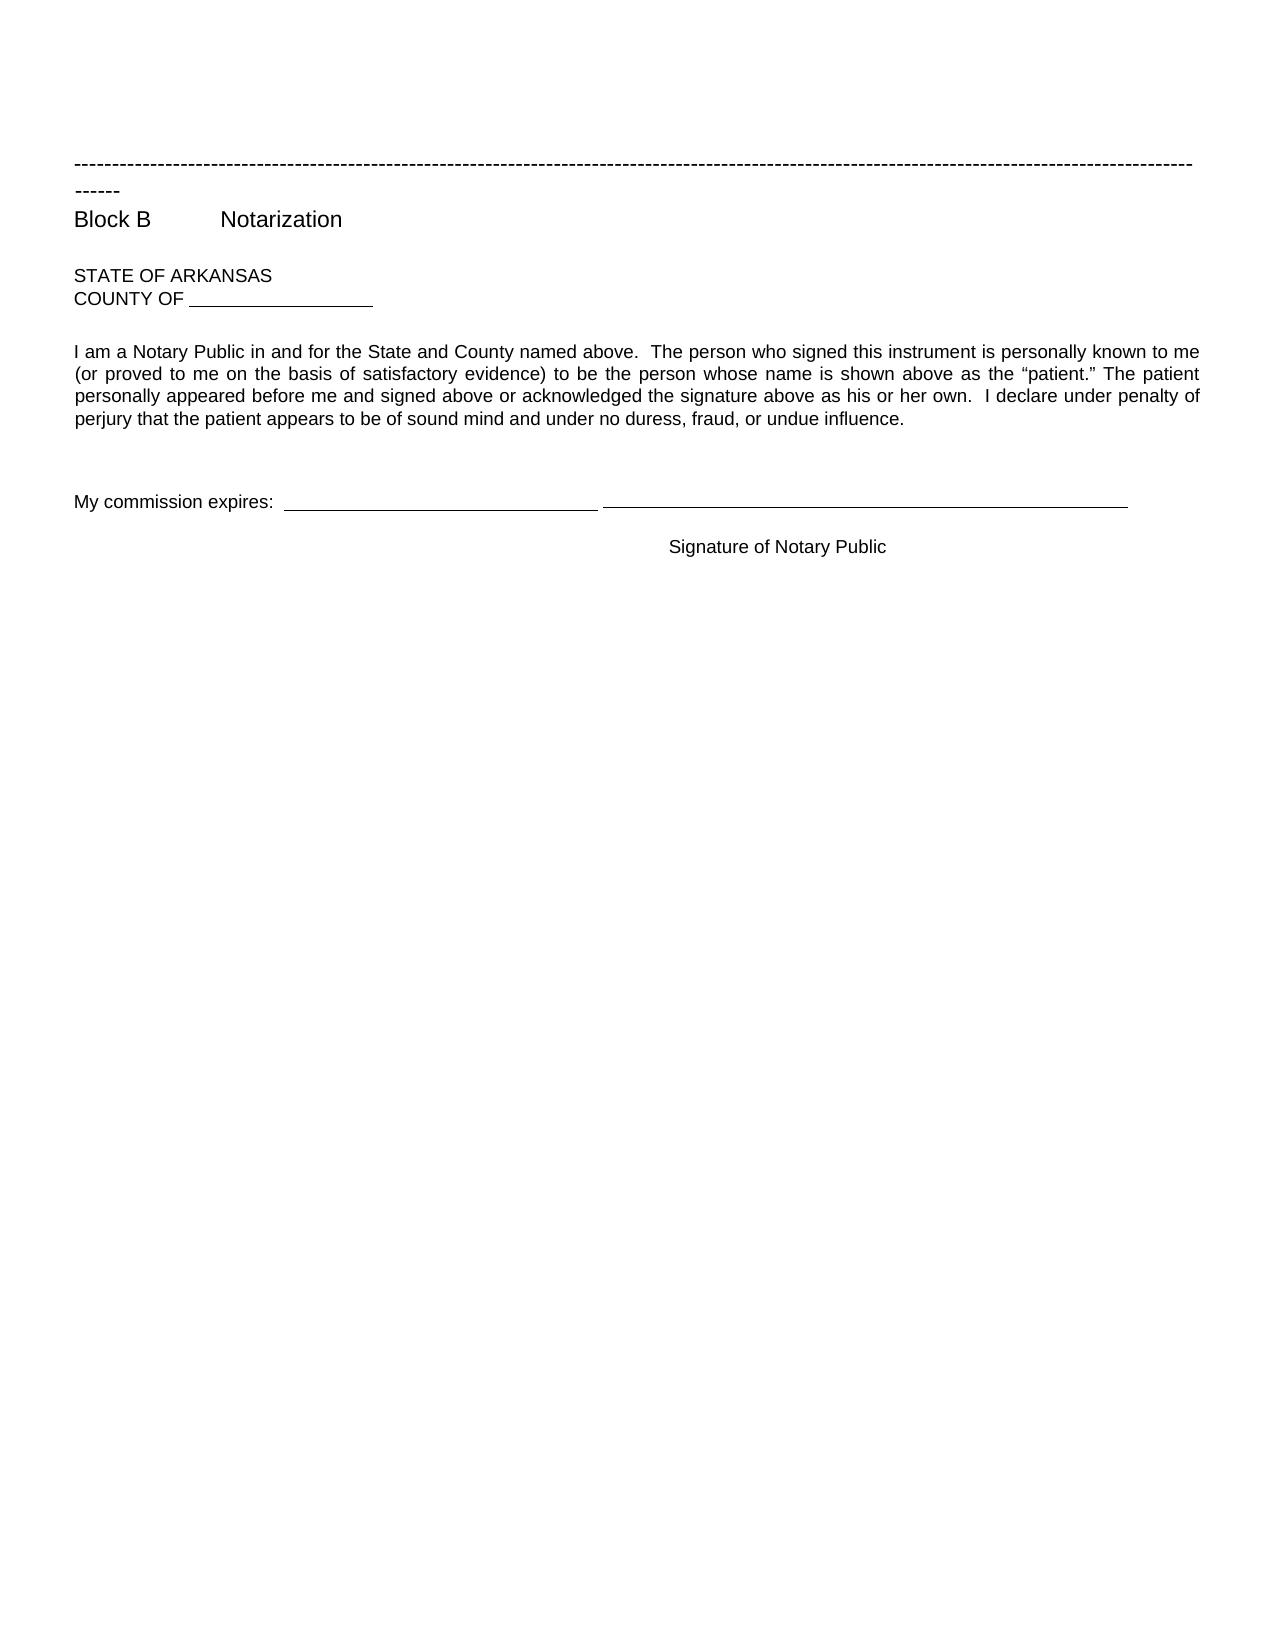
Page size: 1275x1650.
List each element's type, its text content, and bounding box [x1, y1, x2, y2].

text I am a Notary Public in and for the State and County named above. The person who signed this instrument is personally known to me (or proved to me on the basis of satisfactory evidence) to be the person whose name is shown above as the “patient.” The patient personally appeared before me and signed above or acknowledged the signature above as his or her own. I declare under penalty of perjury that the patient appears to be of sound mind and under no duress, fraud, or undue influence. [73, 341, 1202, 429]
text STATE OF ARKANSAS [73, 265, 1202, 286]
text My commission expires: [73, 491, 1206, 535]
text COUNTY OF [73, 287, 1206, 309]
text Signature of Notary Public [73, 536, 1206, 558]
text Block B Notarization [73, 206, 1206, 232]
